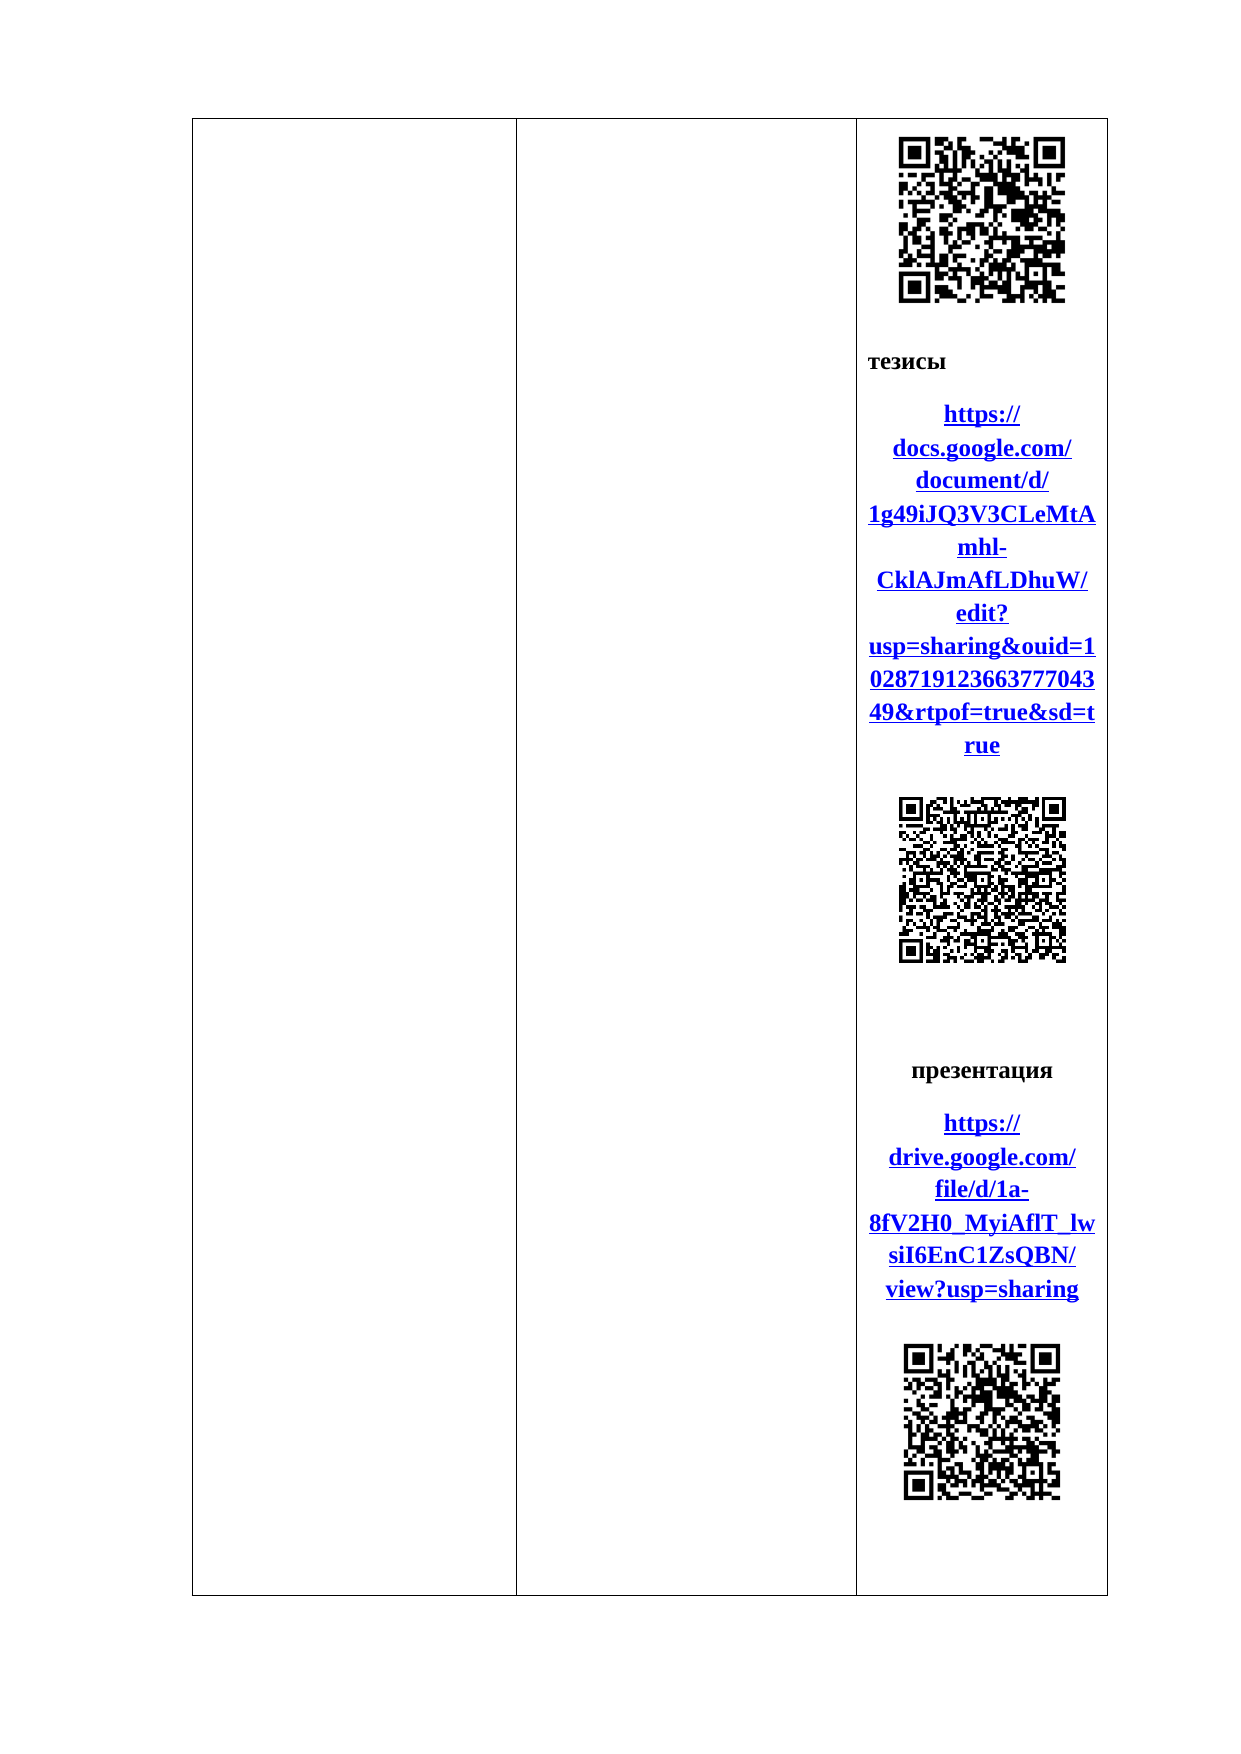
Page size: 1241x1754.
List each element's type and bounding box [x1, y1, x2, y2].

table_cell [517, 119, 856, 1595]
picture [887, 1327, 1077, 1517]
table_cell [193, 119, 516, 1595]
table_cell [857, 119, 1107, 1595]
picture [881, 119, 1083, 321]
picture [886, 783, 1079, 976]
